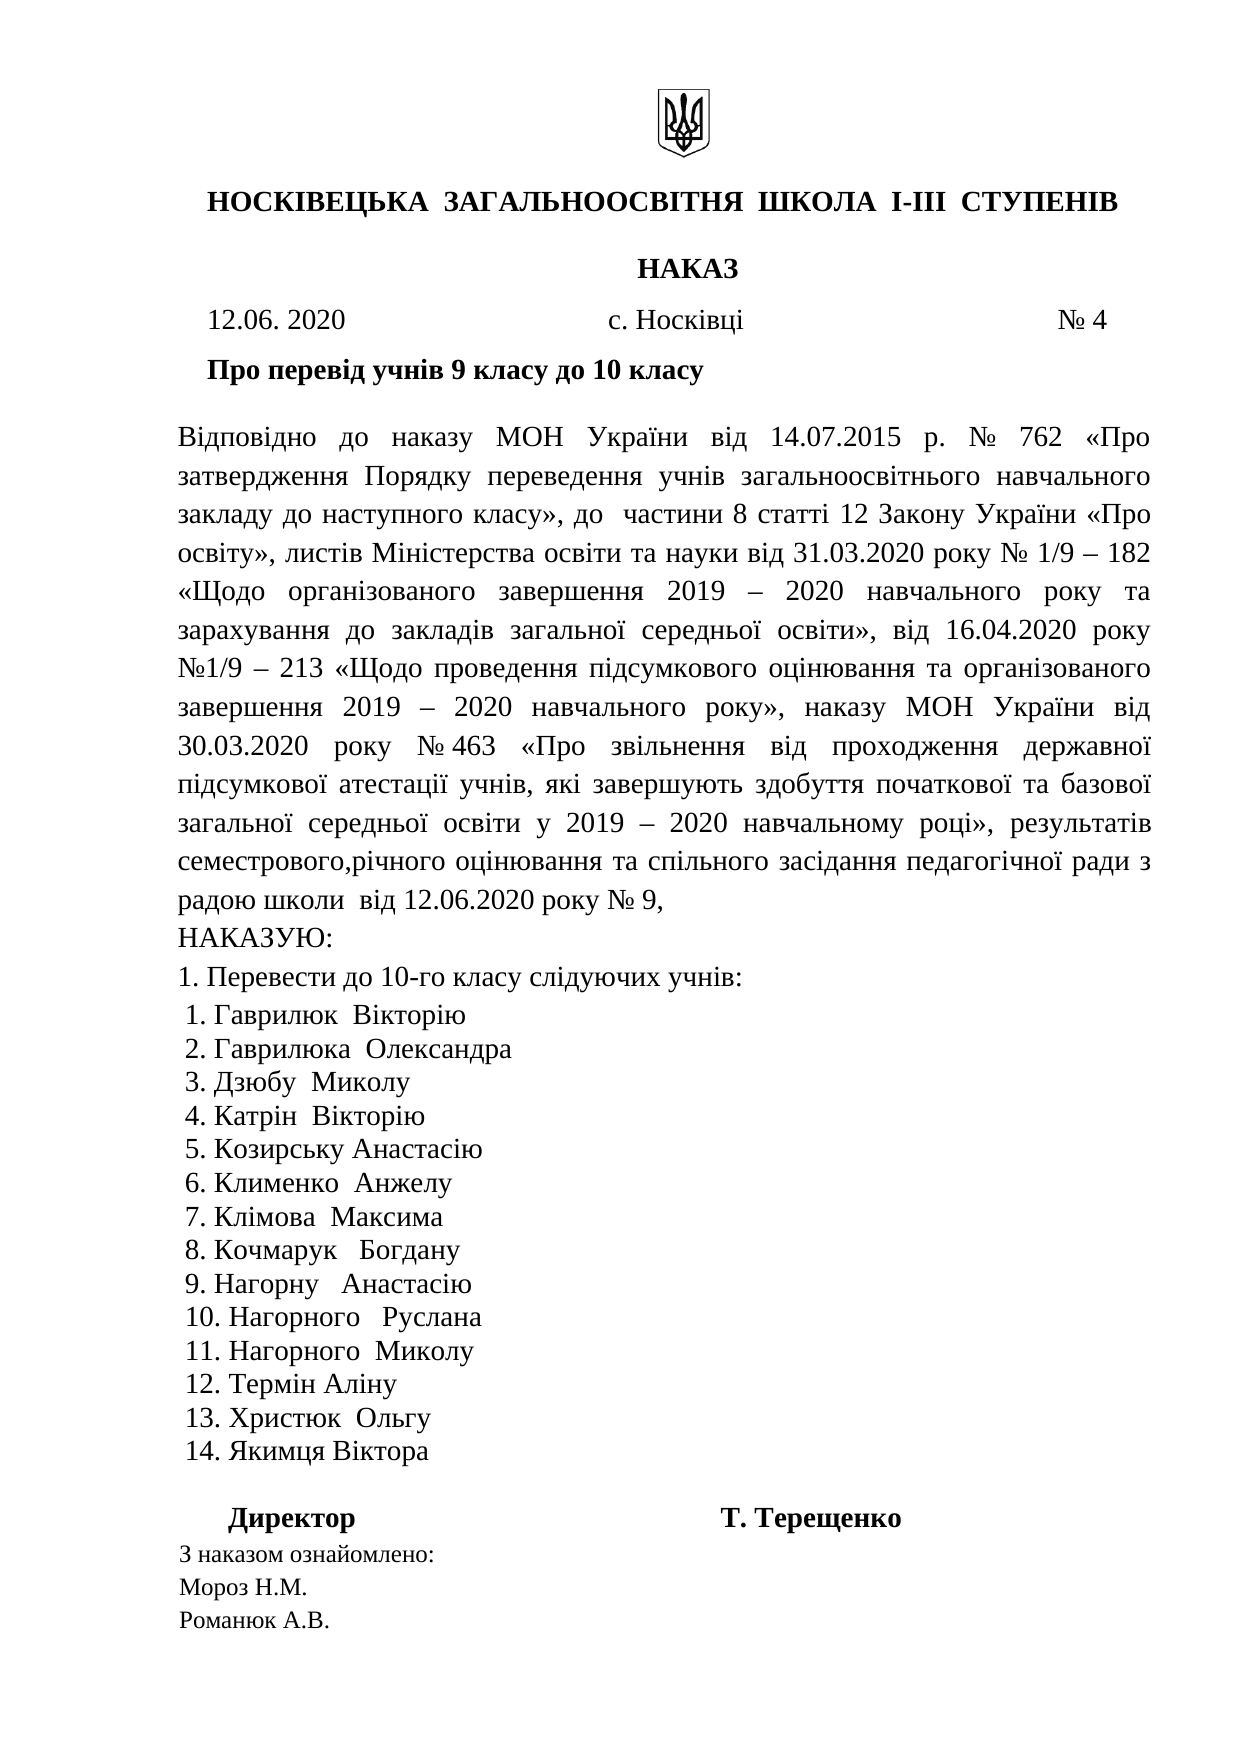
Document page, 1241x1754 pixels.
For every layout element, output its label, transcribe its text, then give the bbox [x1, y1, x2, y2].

text Про перевід учнів 9 класу до 10 класу [207, 352, 1152, 386]
text НАКАЗУЮ: [177, 920, 1152, 954]
text 6. Клименко Анжелу [177, 1165, 1152, 1199]
text 12.06. 2020 с. Носківці № 4 [207, 302, 1152, 335]
text 13. Христюк Ольгу [177, 1400, 1152, 1433]
text 5. Козирську Анастасію [177, 1132, 1152, 1165]
text Мороз Н.М. [148, 1572, 1152, 1601]
text 12. Термін Аліну [177, 1366, 1152, 1400]
text 7. Клімова Максима [177, 1199, 1152, 1232]
text 2. Гаврилюка Олександра [177, 1031, 1152, 1064]
text Директор Т. Терещенко [148, 1501, 1152, 1534]
picture [655, 87, 713, 158]
text НАКАЗ [207, 252, 1152, 285]
text 11. Нагорного Миколу [177, 1333, 1152, 1366]
text 10. Нагорного Руслана [177, 1299, 1152, 1333]
text 8. Кочмарук Богдану [177, 1232, 1152, 1266]
text Відповідно до наказу МОН України від 14.07.2015 р. № 762 «Про затвердження Порядку переведення учнів загальноосвітнього навчального закладу до наступного класу», до частини 8 статті 12 Закону України «Про освіту», листів Міністерства освіти та науки від 31.03.2020 року № 1/9 – 182 «Щодо організованого завершення 2019 – 2020 навчального року та зарахування до закладів загальної середньої освіти», від 16.04.2020 року №1/9 – 213 «Щодо проведення підсумкового оцінювання та організованого завершення 2019 – 2020 навчального року», наказу МОН України від 30.03.2020 року № 463 «Про звільнення від проходження державної підсумкової атестації учнів, які завершують здобуття початкової та базової загальної середньої освіти у 2019 – 2020 навчальному році», результатів семестрового,річного оцінювання та спільного засідання педагогічної ради з радою школи від 12.06.2020 року № 9, [177, 419, 1152, 915]
text 9. Нагорну Анастасію [177, 1266, 1152, 1299]
text 1. Перевести до 10-го класу слідуючих учнів: [177, 959, 1152, 992]
text 1. Гаврилюк Вікторію [177, 997, 1152, 1031]
text Романюк А.В. [148, 1605, 1152, 1634]
text 4. Катрін Вікторію [177, 1098, 1152, 1132]
text З наказом ознайомлено: [148, 1539, 1152, 1568]
text 3. Дзюбу Миколу [177, 1064, 1152, 1098]
text НОСКІВЕЦЬКА ЗАГАЛЬНООСВІТНЯ ШКОЛА І-ІІІ СТУПЕНІВ [207, 184, 1152, 218]
text 14. Якимця Віктора [177, 1433, 1152, 1467]
